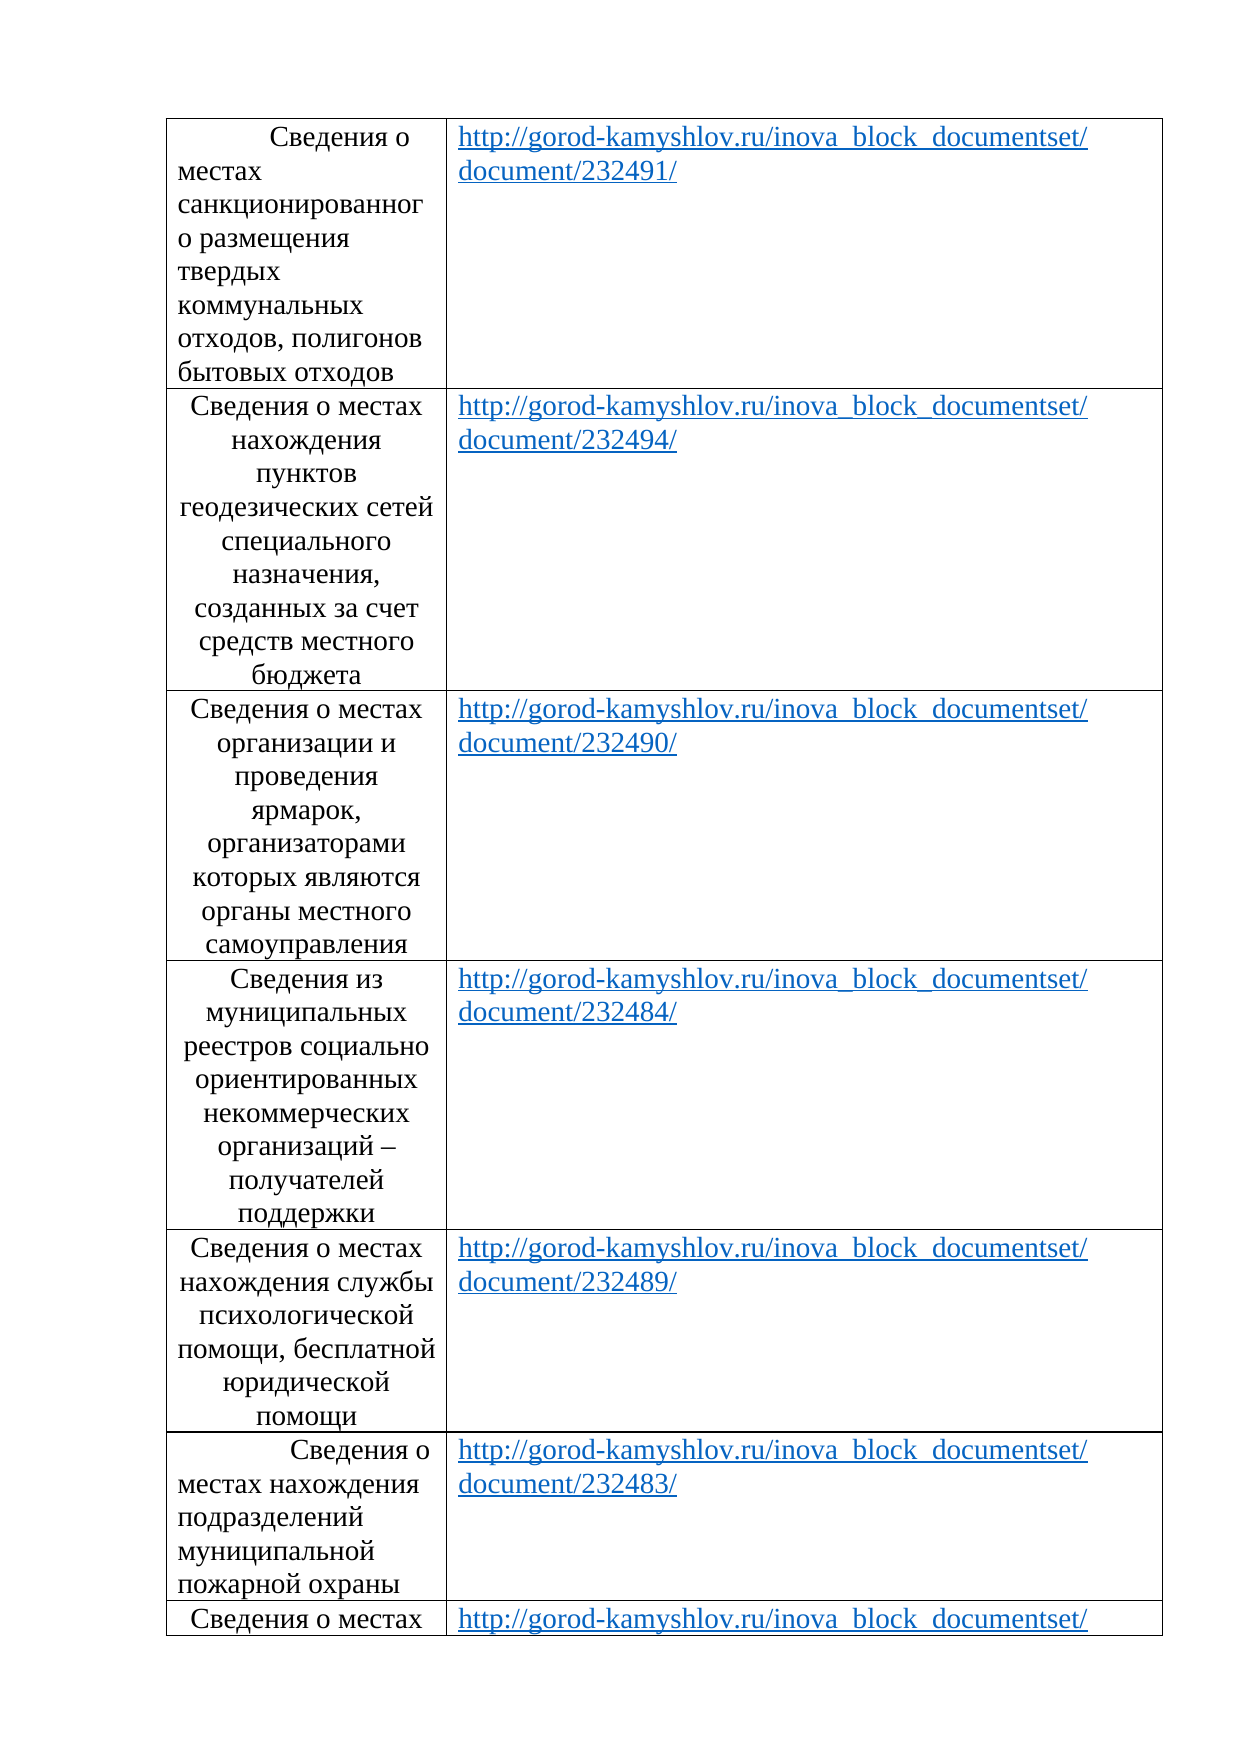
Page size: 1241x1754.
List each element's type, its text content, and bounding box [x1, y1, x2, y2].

table_cell http://gorod-kamyshlov.ru/inova_block_documentset/document/232494/ [447, 389, 1162, 690]
table_cell Сведения о местах нахождения службы психологической помощи, бесплатной юридической помощи [167, 1230, 446, 1431]
table_cell http://gorod-kamyshlov.ru/inova_block_documentset/document/232490/ [447, 691, 1162, 960]
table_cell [167, 1601, 446, 1635]
table_cell Сведения о местах нахождения пунктов геодезических сетей специального назначения, созданных за счет средств местного бюджета [167, 389, 446, 690]
table_cell http://gorod-kamyshlov.ru/inova_block_documentset/document/232491/ [447, 119, 1162, 387]
table_cell Сведения о местах нахождения подразделений муниципальной пожарной охраны [167, 1433, 446, 1600]
table_cell Сведения из муниципальных реестров социально ориентированных некоммерческих организаций – получателей поддержки [167, 961, 446, 1229]
table_cell Сведения о местах организации и проведения ярмарок, организаторами которых являются органы местного самоуправления [167, 691, 446, 960]
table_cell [447, 1601, 1162, 1635]
table_cell Сведения о местах санкционированного размещения твердых коммунальных отходов, полигонов бытовых отходов [167, 119, 446, 387]
table_cell http://gorod-kamyshlov.ru/inova_block_documentset/document/232484/ [447, 961, 1162, 1229]
table_cell http://gorod-kamyshlov.ru/inova_block_documentset/document/232489/ [447, 1230, 1162, 1431]
table_cell http://gorod-kamyshlov.ru/inova_block_documentset/document/232483/ [447, 1433, 1162, 1600]
